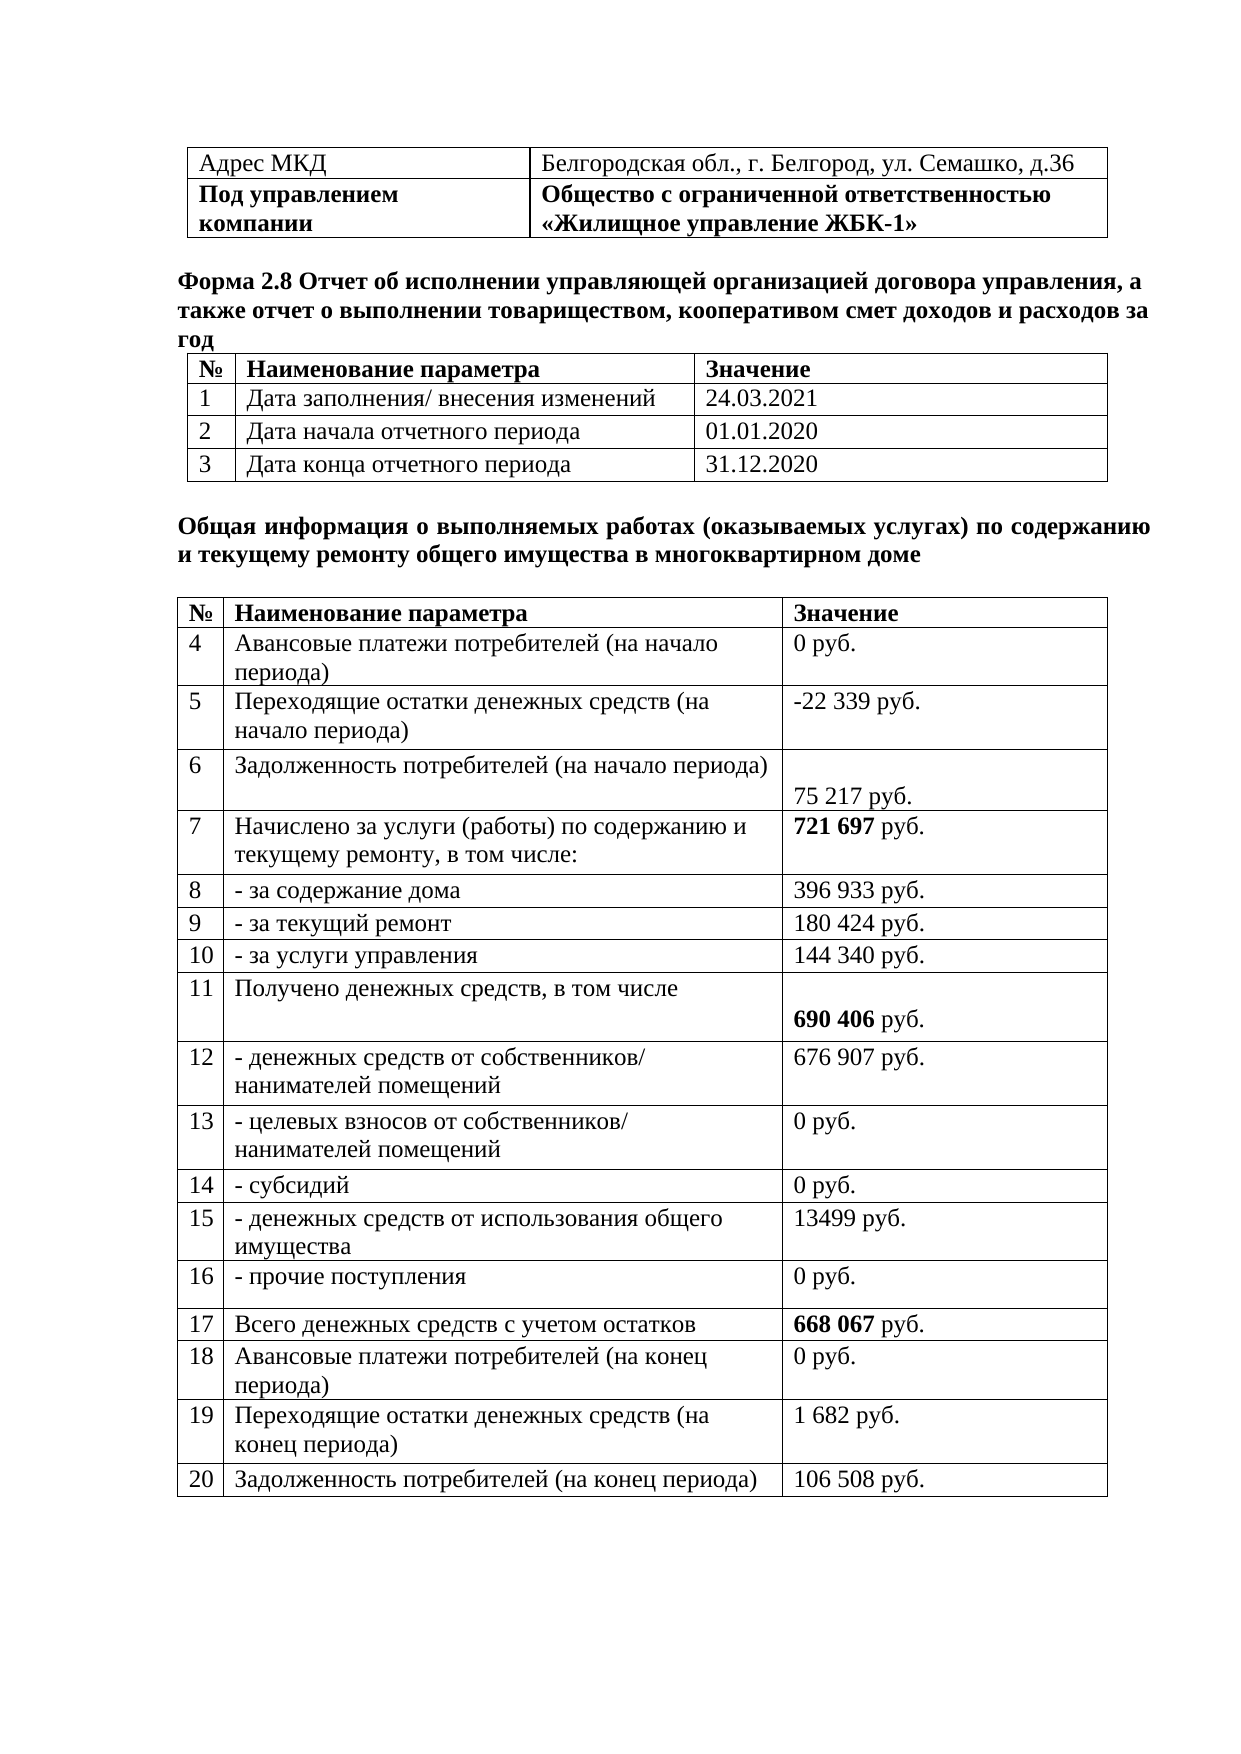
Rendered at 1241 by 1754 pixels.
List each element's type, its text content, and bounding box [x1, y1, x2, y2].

table_cell 721 697 руб. [783, 811, 1107, 874]
table_cell 13 [178, 1106, 223, 1169]
table_cell 1 682 руб. [783, 1400, 1107, 1463]
table_cell 11 [178, 973, 223, 1041]
table_cell 19 [178, 1400, 223, 1463]
table_header Наименование параметра [236, 354, 694, 382]
table_cell 17 [178, 1309, 223, 1340]
table_cell 396 933 руб. [783, 875, 1107, 907]
table_cell Дата конца отчетного периода [236, 449, 694, 481]
table_cell - за содержание дома [224, 875, 782, 907]
table_cell 31.12.2020 [695, 449, 1107, 481]
table_cell 4 [178, 628, 223, 685]
table_cell 18 [178, 1341, 223, 1399]
table_header Адрес МКД [188, 148, 529, 178]
table_cell 668 067 руб. [783, 1309, 1107, 1340]
table_cell 676 907 руб. [783, 1042, 1107, 1105]
table_cell 6 [178, 750, 223, 810]
table_cell - прочие поступления [224, 1261, 782, 1308]
table_header Значение [783, 598, 1107, 627]
table_cell 14 [178, 1170, 223, 1202]
table_cell 0 руб. [783, 1261, 1107, 1308]
table_cell 0 руб. [783, 1106, 1107, 1169]
table_cell Под управлением компании [188, 179, 529, 237]
table_cell 12 [178, 1042, 223, 1105]
table_cell 106 508 руб. [783, 1464, 1107, 1496]
table_header Значение [695, 354, 1107, 382]
table_cell 15 [178, 1203, 223, 1260]
table_cell - денежных средств от использования общего имущества [224, 1203, 782, 1260]
table_cell Дата заполнения/ внесения изменений [236, 384, 694, 415]
table_header № [188, 354, 235, 382]
table_cell 0 руб. [783, 628, 1107, 685]
table_cell 9 [178, 908, 223, 939]
table_cell - целевых взносов от собственников/ нанимателей помещений [224, 1106, 782, 1169]
table_cell 0 руб. [783, 1170, 1107, 1202]
table_cell 8 [178, 875, 223, 907]
table_cell Получено денежных средств, в том числе [224, 973, 782, 1041]
table_cell 1 [188, 384, 235, 415]
table_cell Авансовые платежи потребителей (на начало периода) [224, 628, 782, 685]
text Форма 2.8 Отчет об исполнении управляющей организацией договора управления, а также отчет о выполнении товариществом, кооперативом смет доходов и расходов за год [177, 266, 1152, 353]
table_cell 180 424 руб. [783, 908, 1107, 939]
table_cell 3 [188, 449, 235, 481]
table_cell Задолженность потребителей (на конец периода) [224, 1464, 782, 1496]
table_cell 24.03.2021 [695, 384, 1107, 415]
table_header Белгородская обл., г. Белгород, ул. Семашко, д.36 [531, 148, 1107, 178]
table_header № [178, 598, 223, 627]
table_cell 01.01.2020 [695, 416, 1107, 448]
table_cell Дата начала отчетного периода [236, 416, 694, 448]
table_cell - субсидий [224, 1170, 782, 1202]
table_cell Переходящие остатки денежных средств (на конец периода) [224, 1400, 782, 1463]
table_cell Начислено за услуги (работы) по содержанию и текущему ремонту, в том числе: [224, 811, 782, 874]
table_cell 0 руб. [783, 1341, 1107, 1399]
table_cell Авансовые платежи потребителей (на конец периода) [224, 1341, 782, 1399]
table_cell 75 217 руб. [783, 750, 1107, 810]
table_header Наименование параметра [224, 598, 782, 627]
table_cell - за услуги управления [224, 940, 782, 972]
table_cell Переходящие остатки денежных средств (на начало периода) [224, 686, 782, 749]
table_cell 2 [188, 416, 235, 448]
table_cell 690 406 руб. [783, 973, 1107, 1041]
table_cell 16 [178, 1261, 223, 1308]
table_cell 20 [178, 1464, 223, 1496]
table_cell -22 339 руб. [783, 686, 1107, 749]
table_cell 7 [178, 811, 223, 874]
table_cell - за текущий ремонт [224, 908, 782, 939]
table_cell 5 [178, 686, 223, 749]
table_cell Всего денежных средств с учетом остатков [224, 1309, 782, 1340]
table_cell - денежных средств от собственников/ нанимателей помещений [224, 1042, 782, 1105]
table_cell 10 [178, 940, 223, 972]
table_cell 144 340 руб. [783, 940, 1107, 972]
table_cell Общество с ограниченной ответственностью «Жилищное управление ЖБК-1» [531, 179, 1107, 237]
text Общая информация о выполняемых работах (оказываемых услугах) по содержанию и текущему ремонту общего имущества в многоквартирном доме [177, 511, 1152, 568]
table_cell Задолженность потребителей (на начало периода) [224, 750, 782, 810]
table_cell 13499 руб. [783, 1203, 1107, 1260]
